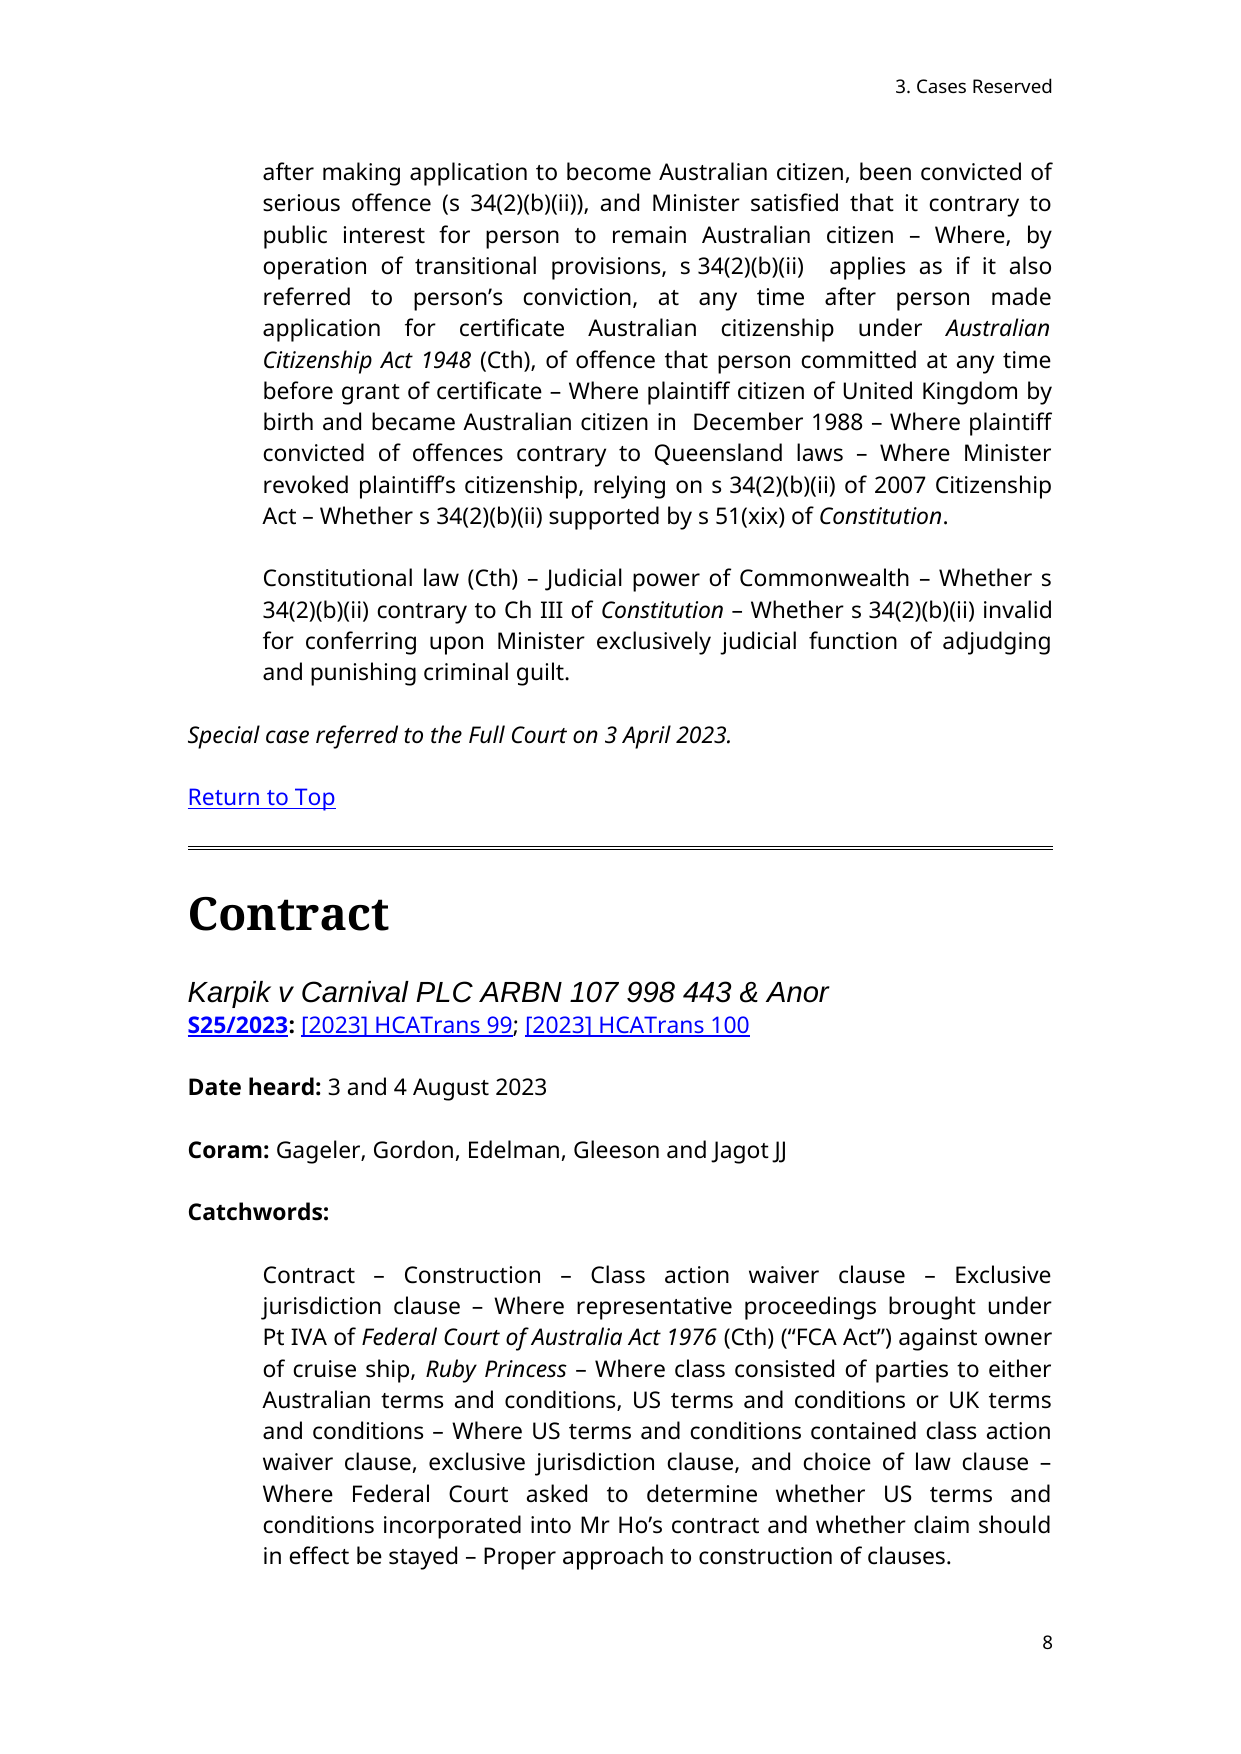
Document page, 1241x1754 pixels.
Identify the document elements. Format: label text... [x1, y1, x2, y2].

text Date heard: 3 and 4 August 2023 [187, 1071, 1053, 1102]
subtitle Karpik v Carnival PLC ARBN 107 998 443 & Anor [187, 975, 1053, 1009]
text S25/2023: [2023] HCATrans 99; [2023] HCATrans 100 [187, 1009, 1053, 1040]
subtitle Contract [187, 882, 1053, 944]
text Return to Top [187, 781, 1053, 812]
text Special case referred to the Full Court on 3 April 2023. [187, 718, 1053, 750]
text Contract – Construction – Class action waiver clause – Exclusive jurisdiction clause – Where representative proceedings brought under Pt IVA of Federal Court of Australia Act 1976 (Cth) (“FCA Act”) against owner of cruise ship, Ruby Princess – Where class consisted of parties to either Australian terms and conditions, US terms and conditions or UK terms and conditions – Where US terms and conditions contained class action waiver clause, exclusive jurisdiction clause, and choice of law clause – Where Federal Court asked to determine whether US terms and conditions incorporated into Mr Ho’s contract and whether claim should in effect be stayed – Proper approach to construction of clauses. [262, 1259, 1053, 1571]
text Coram: Gageler, Gordon, Edelman, Gleeson and Jagot JJ [187, 1134, 1053, 1165]
text Constitutional law (Cth) – Judicial power of Commonwealth – Whether s 34(2)(b)(ii) contrary to Ch III of Constitution – Whether s 34(2)(b)(ii) invalid for conferring upon Minister exclusively judicial function of adjudging and punishing criminal guilt. [262, 562, 1053, 687]
text Catchwords: [187, 1196, 1053, 1227]
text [262, 156, 1053, 531]
